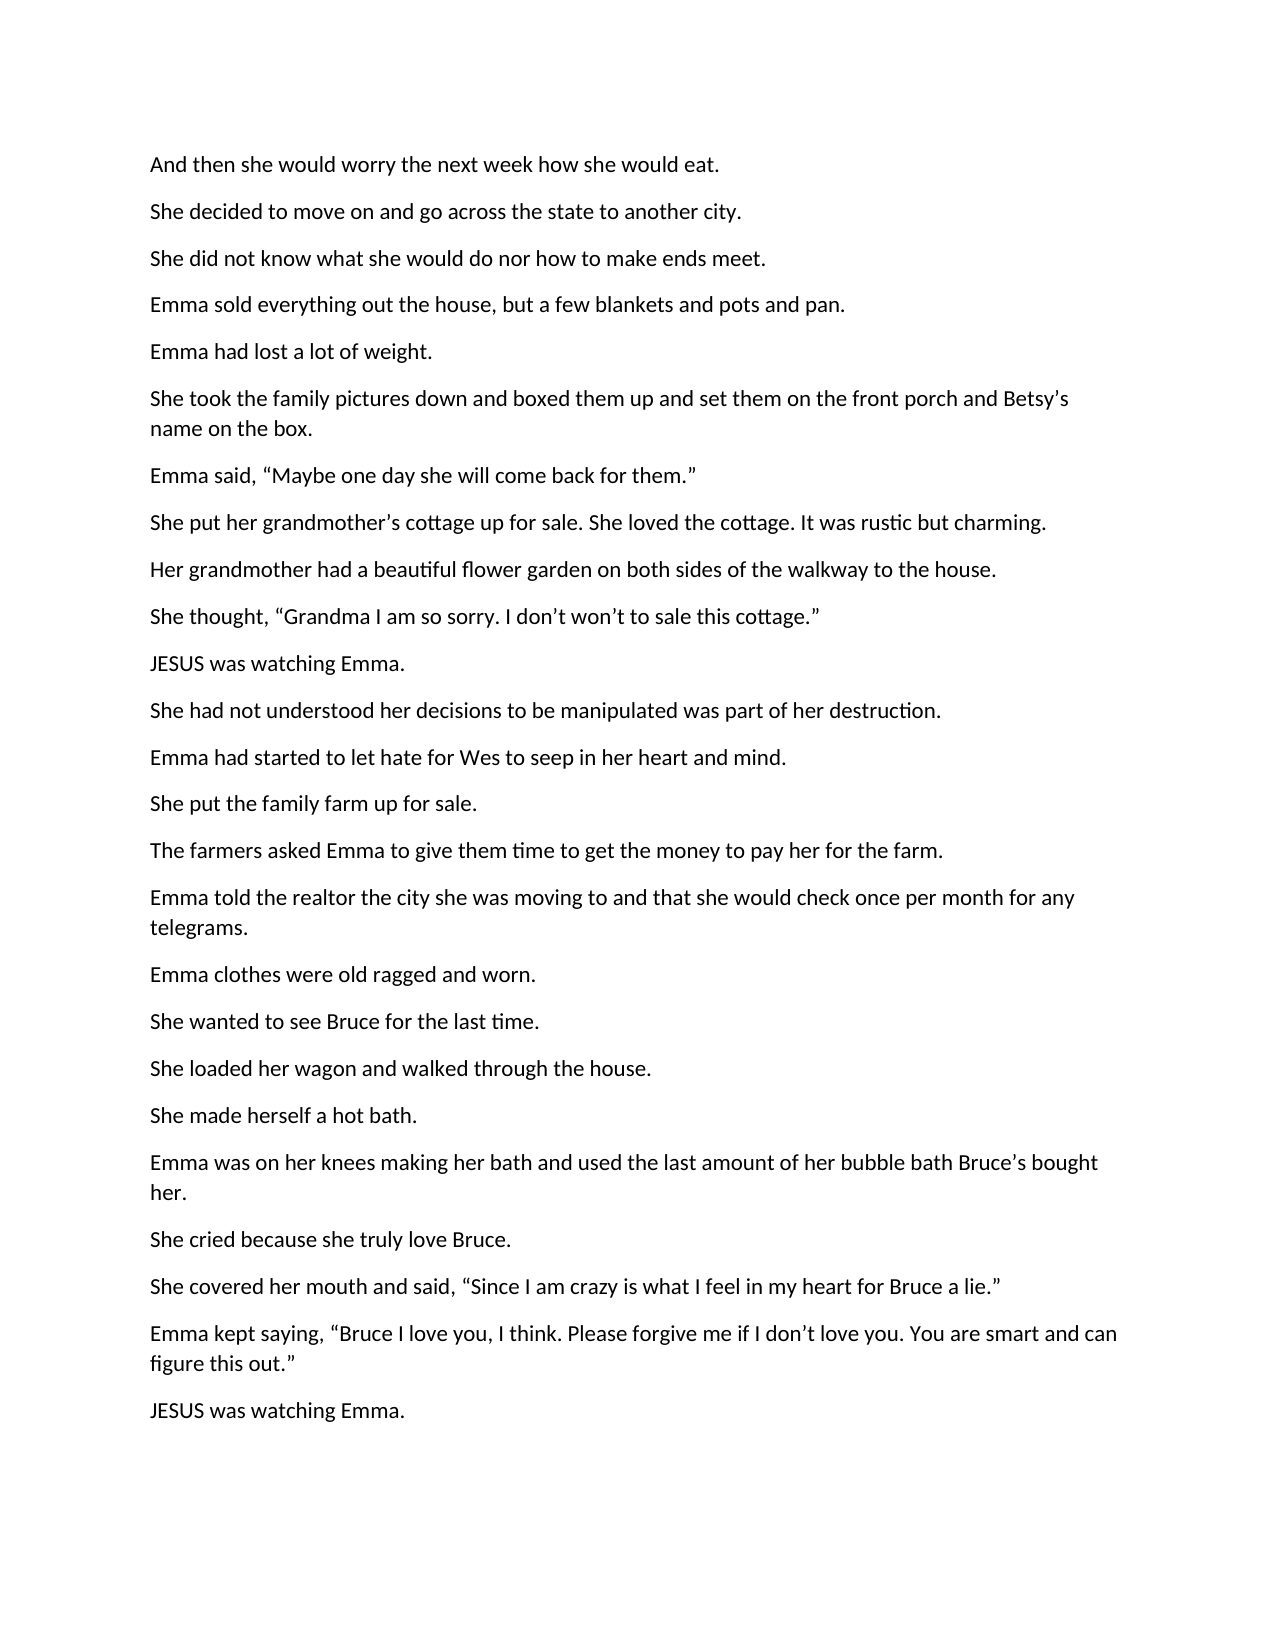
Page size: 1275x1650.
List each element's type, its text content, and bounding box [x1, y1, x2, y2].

text She covered her mouth and said, “Since I am crazy is what I feel in my heart for Bruce a lie.” [150, 1272, 1125, 1300]
text Emma told the realtor the city she was moving to and that she would check once per month for any telegrams. [150, 883, 1125, 942]
text Emma had started to let hate for Wes to seep in her heart and mind. [150, 743, 1125, 771]
text She thought, “Grandma I am so sorry. I don’t won’t to sale this cottage.” [150, 602, 1125, 630]
text Emma sold everything out the house, but a few blankets and pots and pan. [150, 291, 1125, 319]
text She did not know what she would do nor how to make ends meet. [150, 244, 1125, 272]
text She cried because she truly love Bruce. [150, 1225, 1125, 1253]
text Emma was on her knees making her bath and used the last amount of her bubble bath Bruce’s bought her. [150, 1148, 1125, 1206]
text She decided to move on and go across the state to another city. [150, 197, 1125, 225]
text JESUS was watching Emma. [150, 1396, 1125, 1424]
text She took the family pictures down and boxed them up and set them on the front porch and Betsy’s name on the box. [150, 384, 1125, 443]
text Emma had lost a lot of weight. [150, 337, 1125, 366]
text She wanted to see Bruce for the last time. [150, 1007, 1125, 1035]
text Emma said, “Maybe one day she will come back for them.” [150, 461, 1125, 489]
text JESUS was watching Emma. [150, 649, 1125, 677]
text The farmers asked Emma to give them time to get the money to pay her for the farm. [150, 836, 1125, 864]
text She put the family farm up for sale. [150, 789, 1125, 818]
text She loaded her wagon and walked through the house. [150, 1054, 1125, 1082]
text Her grandmother had a beautiful flower garden on both sides of the walkway to the house. [150, 555, 1125, 583]
text Emma clothes were old ragged and worn. [150, 960, 1125, 988]
text And then she would worry the next week how she would eat. [150, 150, 1125, 178]
text She had not understood her decisions to be manipulated was part of her destruction. [150, 696, 1125, 724]
text She made herself a hot bath. [150, 1101, 1125, 1129]
text Emma kept saying, “Bruce I love you, I think. Please forgive me if I don’t love you. You are smart and can figure this out.” [150, 1319, 1125, 1377]
text She put her grandmother’s cottage up for sale. She loved the cottage. It was rustic but charming. [150, 508, 1125, 536]
